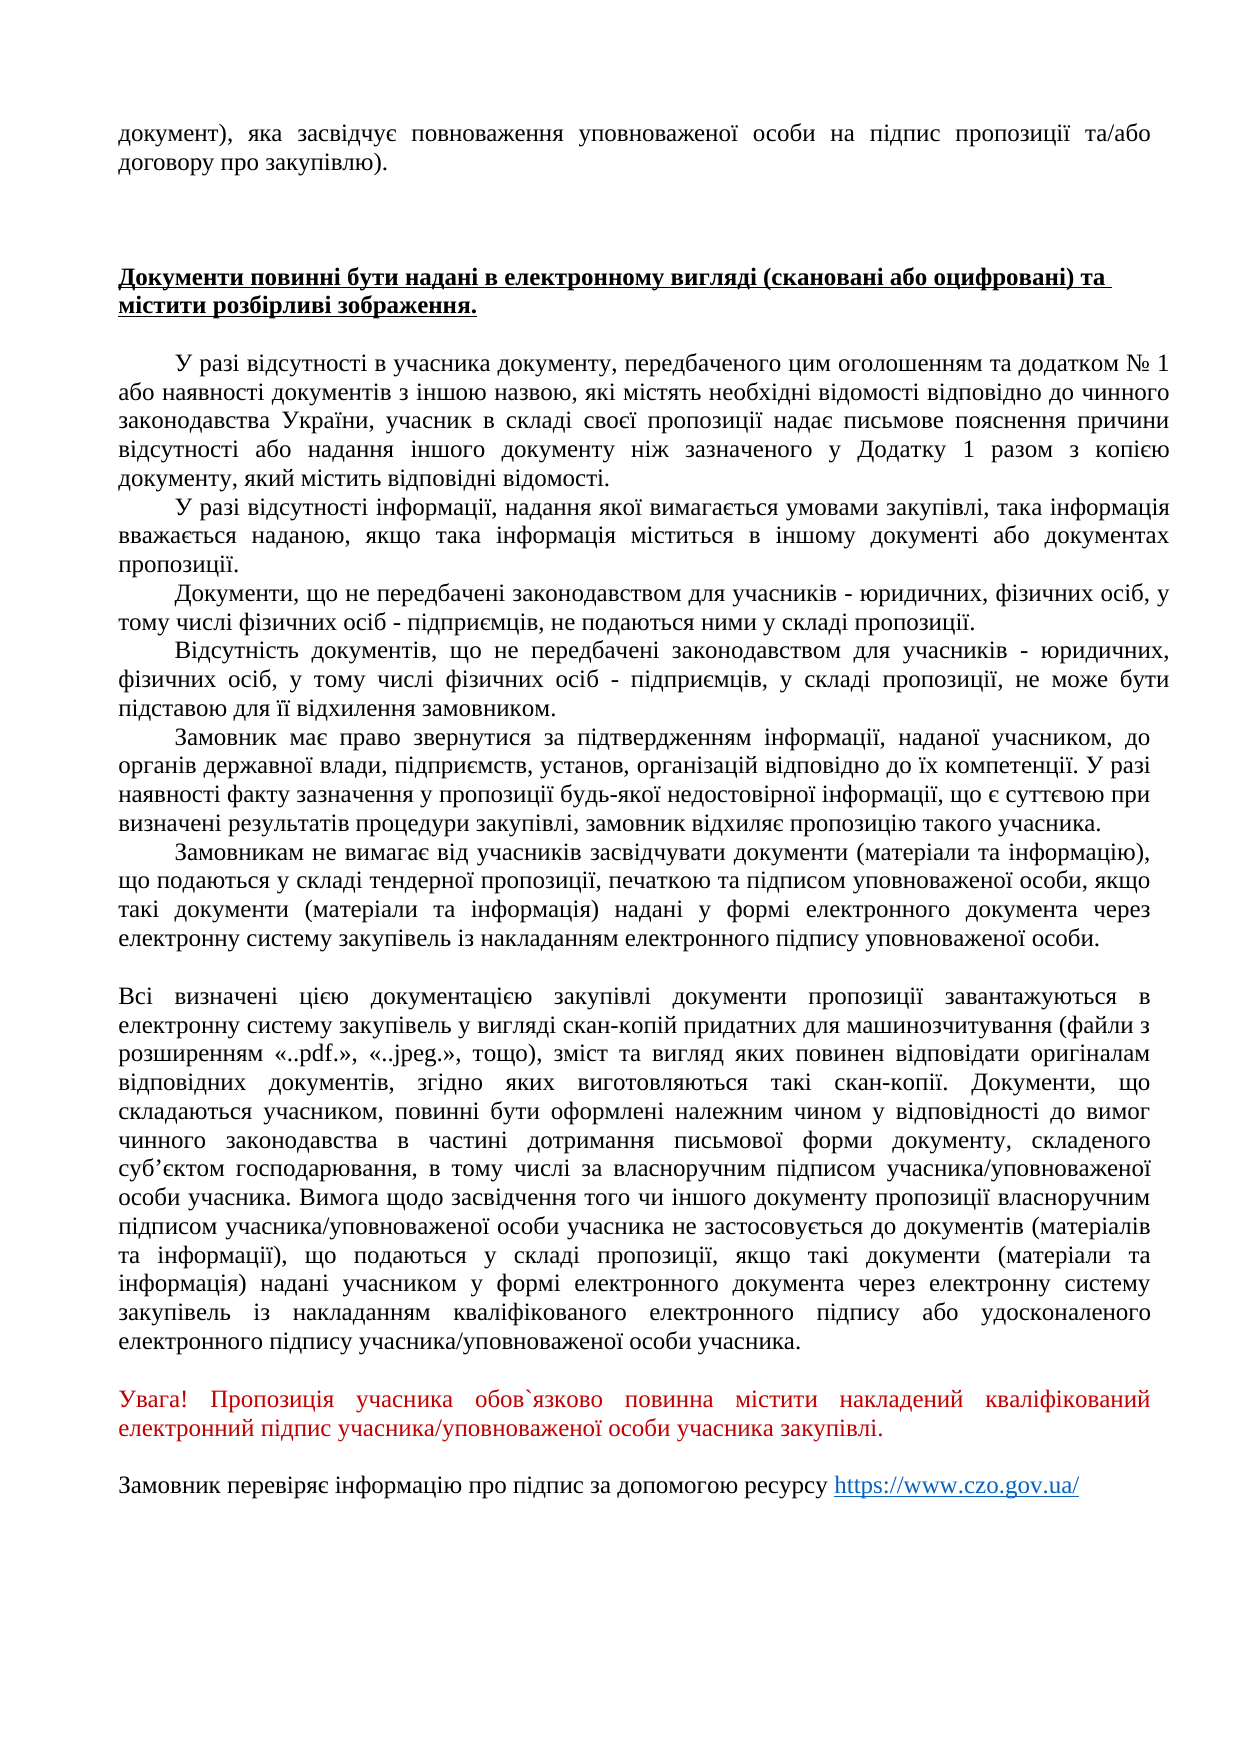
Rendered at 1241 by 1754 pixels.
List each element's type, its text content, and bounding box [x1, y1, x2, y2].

text У разі відсутності інформації, надання якої вимагається умовами закупівлі, така інформація вважається наданою, якщо така інформація міститься в іншому документі або документах пропозиції. [118, 492, 1171, 578]
text Документи повинні бути надані в електронному вигляді (скановані або оцифровані) та містити розбірливі зображення. [118, 262, 1152, 319]
text Увага! Пропозиція учасника обов`язково повинна містити накладений кваліфікований електронний підпис учасника/уповноваженої особи учасника закупівлі. [118, 1384, 1152, 1441]
text Замовникам не вимагає від учасників засвідчувати документи (матеріали та інформацію), що подаються у складі тендерної пропозиції, печаткою та підписом уповноваженої особи, якщо такі документи (матеріали та інформація) надані у формі електронного документа через електронну систему закупівель із накладанням електронного підпису уповноваженої особи. [118, 837, 1152, 952]
text Замовник має право звернутися за підтвердженням інформації, наданої учасником, до органів державної влади, підприємств, установ, організацій відповідно до їх компетенції. У разі наявності факту зазначення у пропозиції будь-якої недостовірної інформації, що є суттєвою при визначені результатів процедури закупівлі, замовник відхиляє пропозицію такого учасника. [118, 722, 1152, 837]
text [118, 118, 1152, 176]
text У разі відсутності в учасника документу, передбаченого цим оголошенням та додатком № 1 або наявності документів з іншою назвою, які містять необхідні відомості відповідно до чинного законодавства України, учасник в складі своєї пропозиції надає письмове пояснення причини відсутності або надання іншого документу ніж зазначеного у Додатку 1 разом з копією документу, який містить відповідні відомості. [118, 348, 1171, 492]
text Всі визначені цією документацією закупівлі документи пропозиції завантажуються в електронну систему закупівель у вигляді скан-копій придатних для машинозчитування (файли з розширенням «..pdf.», «..jpeg.», тощо), зміст та вигляд яких повинен відповідати оригіналам відповідних документів, згідно яких виготовляються такі скан-копії. Документи, що складаються учасником, повинні бути оформлені належним чином у відповідності до вимог чинного законодавства в частині дотримання письмової форми документу, складеного суб’єктом господарювання, в тому числі за власноручним підписом учасника/уповноваженої особи учасника. Вимога щодо засвідчення того чи іншого документу пропозиції власноручним підписом учасника/уповноваженої особи учасника не застосовується до документів (матеріалів та інформації), що подаються у складі пропозиції, якщо такі документи (матеріали та інформація) надані учасником у формі електронного документа через електронну систему закупівель із накладанням кваліфікованого електронного підпису або удосконаленого електронного підпису учасника/уповноваженої особи учасника. [118, 981, 1152, 1355]
text Документи, що не передбачені законодавством для учасників - юридичних, фізичних осіб, у тому числі фізичних осіб - підприємців, не подаються ними у складі пропозиції. [118, 578, 1171, 636]
text Замовник перевіряє інформацію про підпис за допомогою ресурсу https://www.czo.gov.ua/ [118, 1471, 1152, 1499]
text Відсутність документів, що не передбачені законодавством для учасників - юридичних, фізичних осіб, у тому числі фізичних осіб - підприємців, у складі пропозиції, не може бути підставою для її відхилення замовником. [118, 636, 1171, 722]
